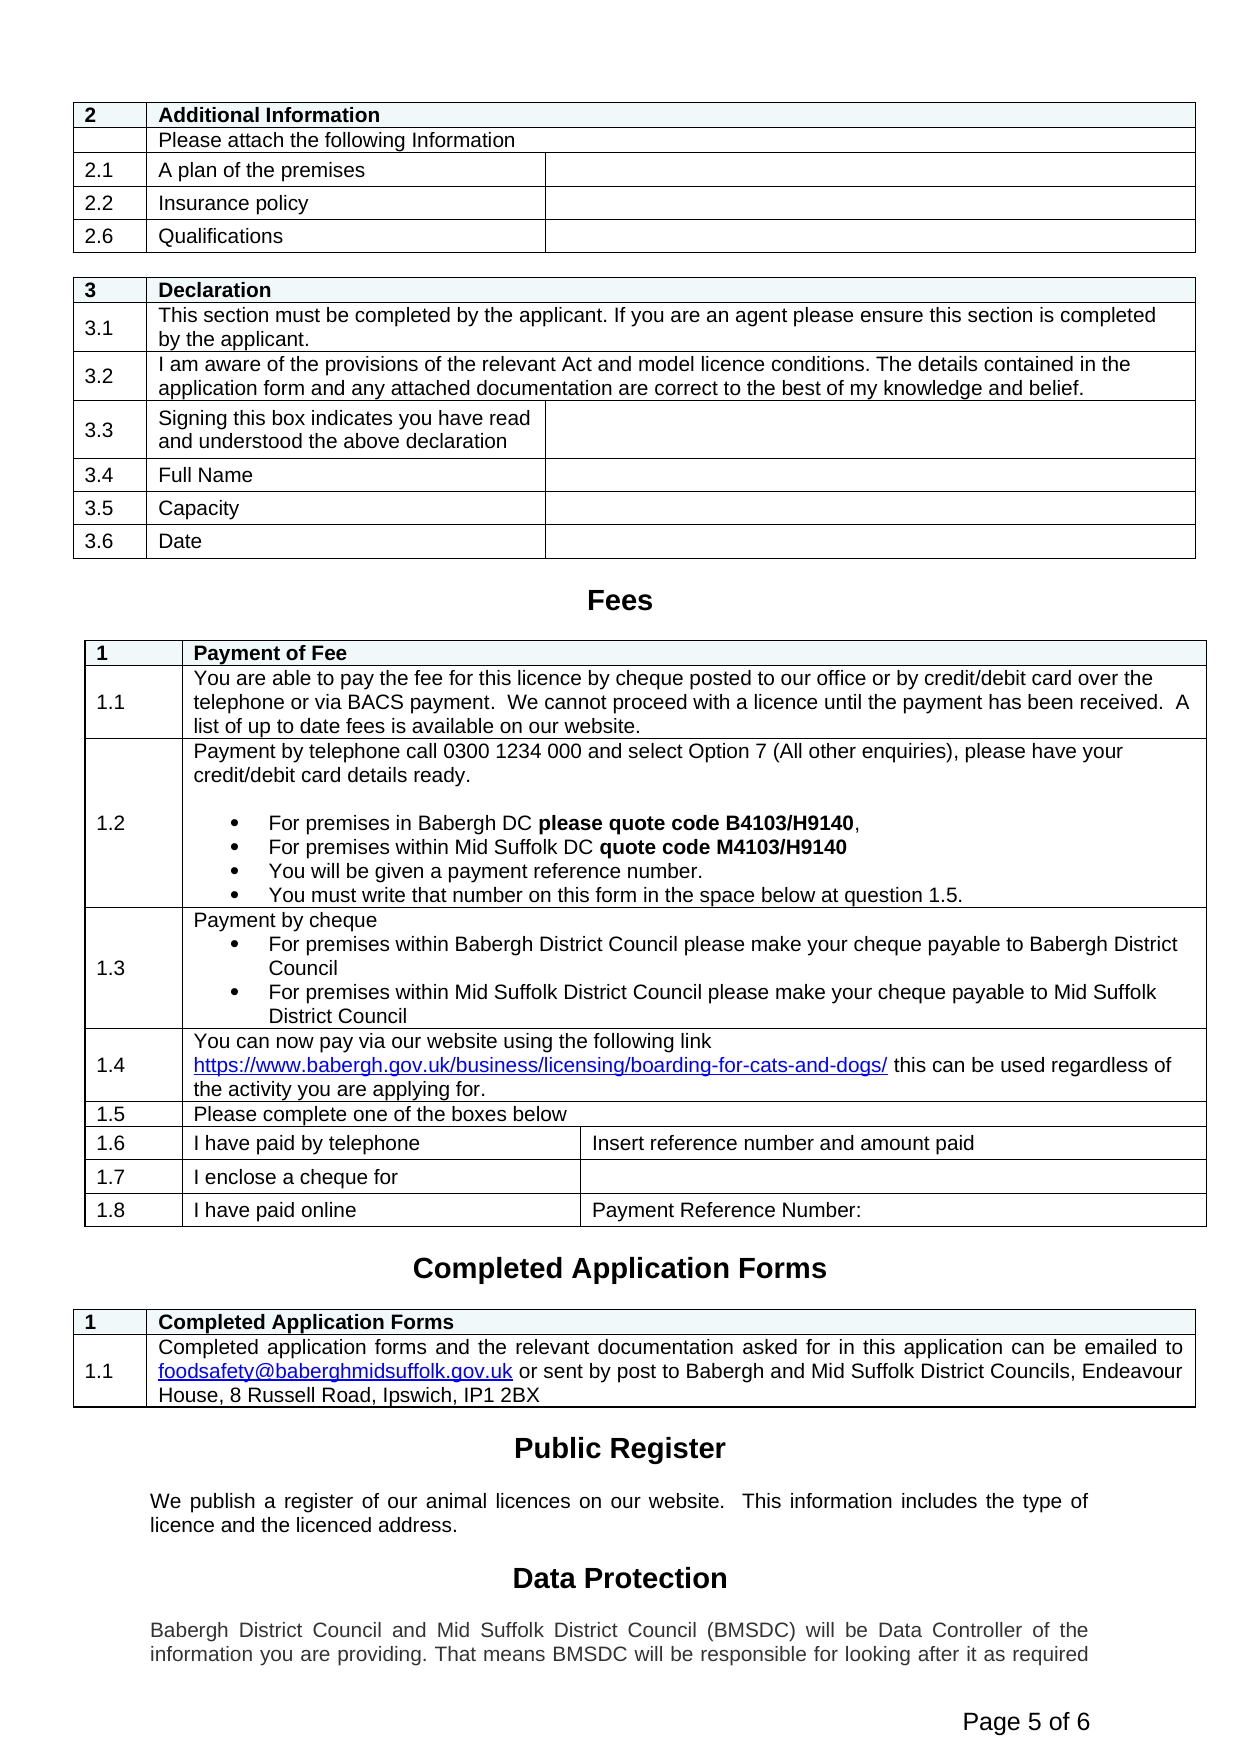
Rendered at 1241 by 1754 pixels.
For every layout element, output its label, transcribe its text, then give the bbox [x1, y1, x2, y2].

text Public Register [150, 1431, 1090, 1465]
table_cell [546, 401, 1195, 457]
table_cell [546, 459, 1195, 491]
table_cell 1.1 [86, 666, 182, 738]
table_cell Payment by cheque For premises within Babergh District Council please make your cheque payable to Babergh District Council For premises within Mid Suffolk District Council please make your cheque payable to Mid Suffolk District Council [183, 908, 1206, 1028]
table_cell [581, 1160, 1206, 1193]
text We publish a register of our animal licences on our website. This information includes the type of licence and the licenced address. [150, 1489, 1090, 1537]
table_cell Insurance policy [147, 187, 545, 219]
table_header 1 [86, 641, 182, 665]
table_cell Capacity [147, 492, 545, 524]
table_cell [546, 492, 1195, 524]
table_cell 1.8 [86, 1194, 182, 1226]
table_cell 2.6 [74, 220, 146, 252]
table_header Additional Information [147, 103, 1195, 127]
table_cell Please attach the following Information [147, 128, 1195, 152]
table_cell 1.5 [86, 1102, 182, 1126]
table_cell A plan of the premises [147, 153, 545, 186]
table_header 1 [74, 1310, 146, 1333]
table_cell Full Name [147, 459, 545, 491]
table_cell Payment Reference Number: [581, 1194, 1206, 1226]
table_cell 3.6 [74, 525, 146, 557]
table_cell [546, 525, 1195, 557]
table_cell 3.4 [74, 459, 146, 491]
table_cell 2.1 [74, 153, 146, 186]
table_cell Qualifications [147, 220, 545, 252]
table_cell [546, 187, 1195, 219]
text Data Protection [150, 1561, 1090, 1594]
table_cell Completed application forms and the relevant documentation asked for in this application can be emailed to foodsafety@baberghmidsuffolk.gov.uk or sent by post to Babergh and Mid Suffolk District Councils, Endeavour House, 8 Russell Road, Ipswich, IP1 2BX [147, 1335, 1195, 1406]
text Completed Application Forms [150, 1251, 1090, 1284]
table_cell 3.5 [74, 492, 146, 524]
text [150, 1618, 1090, 1666]
table_header 3 [74, 278, 146, 302]
table_cell 3.3 [74, 401, 146, 457]
table_cell Insert reference number and amount paid [581, 1127, 1206, 1159]
table_cell I am aware of the provisions of the relevant Act and model licence conditions. The details contained in the application form and any attached documentation are correct to the best of my knowledge and belief. [147, 352, 1195, 400]
table_header Payment of Fee [183, 641, 1206, 665]
table_cell Payment by telephone call 0300 1234 000 and select Option 7 (All other enquiries), please have your credit/debit card details ready. For premises in Babergh DC please quote code B4103/H9140, For premises within Mid Suffolk DC quote code M4103/H9140 You will be given a payment reference number. You must write that number on this form in the space below at question 1.5. [183, 739, 1206, 907]
table_cell [74, 128, 146, 152]
table_cell 1.6 [86, 1127, 182, 1159]
table_cell Please complete one of the boxes below [183, 1102, 1206, 1126]
table_cell [546, 153, 1195, 186]
table_cell 1.1 [74, 1335, 146, 1406]
table_cell I have paid online [183, 1194, 580, 1226]
table_cell Date [147, 525, 545, 557]
table_header Completed Application Forms [147, 1310, 1195, 1333]
table_header Declaration [147, 278, 1195, 302]
table_cell I have paid by telephone [183, 1127, 580, 1159]
table_cell Signing this box indicates you have read and understood the above declaration [147, 401, 545, 457]
text Fees [150, 582, 1090, 616]
table_cell 1.4 [86, 1029, 182, 1101]
table_cell 1.2 [86, 739, 182, 907]
table_cell [546, 220, 1195, 252]
table_cell 3.2 [74, 352, 146, 400]
table_cell This section must be completed by the applicant. If you are an agent please ensure this section is completed by the applicant. [147, 303, 1195, 351]
table_cell 1.3 [86, 908, 182, 1028]
table_cell You can now pay via our website using the following link https://www.babergh.gov.uk/business/licensing/boarding-for-cats-and-dogs/ this can be used regardless of the activity you are applying for. [183, 1029, 1206, 1101]
table_cell 2.2 [74, 187, 146, 219]
table_cell 1.7 [86, 1160, 182, 1193]
table_cell You are able to pay the fee for this licence by cheque posted to our office or by credit/debit card over the telephone or via BACS payment. We cannot proceed with a licence until the payment has been received. A list of up to date fees is available on our website. [183, 666, 1206, 738]
table_cell 3.1 [74, 303, 146, 351]
table_cell I enclose a cheque for [183, 1160, 580, 1193]
table_header 2 [74, 103, 146, 127]
